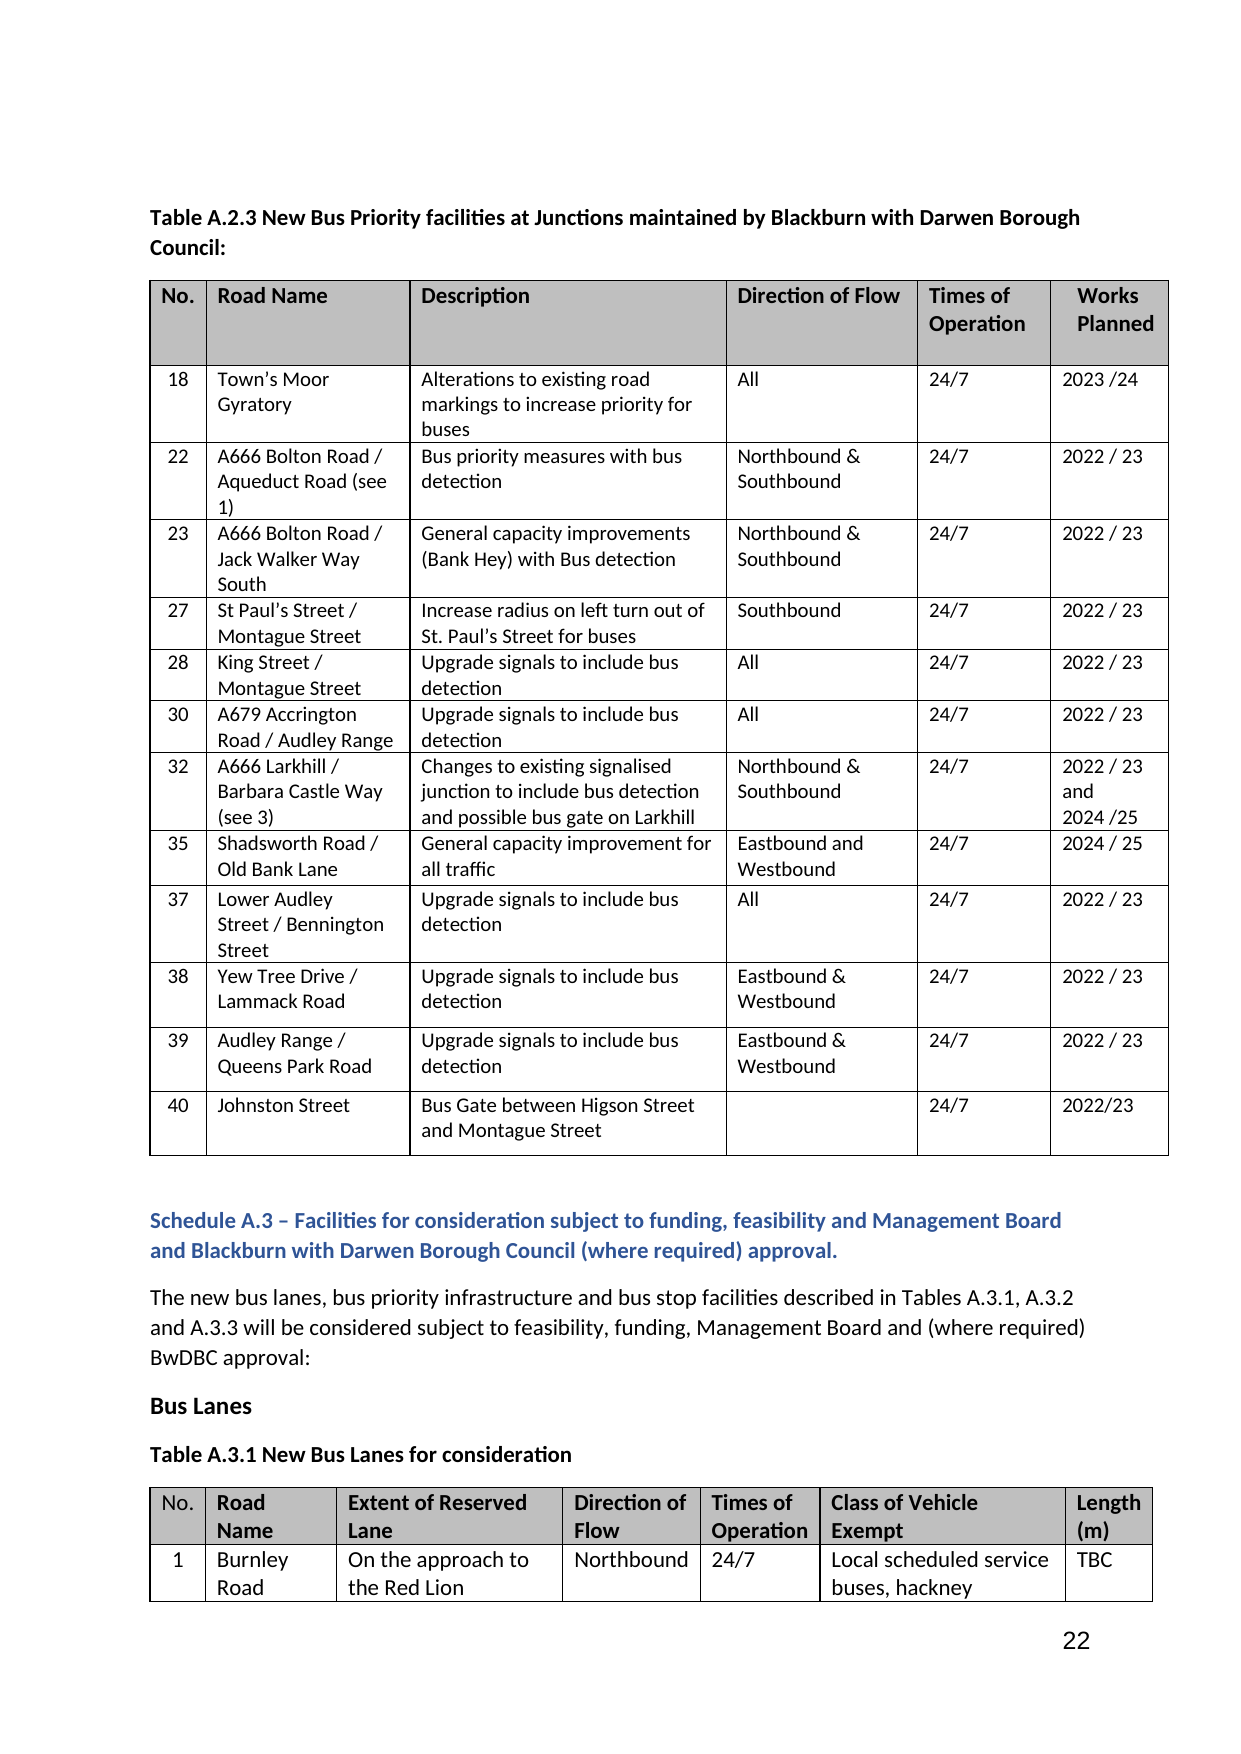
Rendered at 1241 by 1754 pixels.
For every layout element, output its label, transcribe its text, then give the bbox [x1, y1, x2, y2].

table_cell 2023 /24 [1051, 366, 1168, 442]
table_cell King Street / Montague Street [207, 650, 409, 700]
table_cell Upgrade signals to include bus detection [411, 1028, 726, 1091]
table_cell 24/7 [918, 701, 1050, 752]
table_cell Increase radius on left turn out of St. Paul’s Street for buses [411, 598, 726, 648]
table_cell 35 [151, 831, 206, 885]
table_cell Shadsworth Road / Old Bank Lane [207, 831, 409, 885]
table_cell All [727, 366, 917, 442]
table_cell Bus Gate between Higson Street and Montague Street [411, 1092, 726, 1155]
table_cell Audley Range / Queens Park Road [207, 1028, 409, 1091]
table_cell Eastbound and Westbound [727, 831, 917, 885]
table_cell Upgrade signals to include bus detection [411, 963, 726, 1027]
table_cell 24/7 [701, 1545, 819, 1601]
table_cell 2022 / 23 [1051, 520, 1168, 597]
table_cell A666 Bolton Road / Aqueduct Road (see 1) [207, 443, 409, 519]
table_cell 24/7 [918, 366, 1050, 442]
table_cell 23 [151, 520, 206, 597]
table_cell All [727, 886, 917, 962]
table_cell Northbound & Southbound [727, 753, 917, 829]
text Table A.2.3 New Bus Priority facilities at Junctions maintained by Blackburn with Darwen Borough Council: [150, 203, 1090, 261]
table_cell All [727, 701, 917, 752]
table_cell 2022 / 23 [1051, 963, 1168, 1027]
table_cell 24/7 [918, 520, 1050, 597]
table_header Description [411, 281, 726, 365]
table_cell Upgrade signals to include bus detection [411, 886, 726, 962]
table_cell 27 [151, 598, 206, 648]
table_cell Town’s Moor Gyratory [207, 366, 409, 442]
table_cell 24/7 [918, 1028, 1050, 1091]
table_cell 24/7 [918, 831, 1050, 885]
table_cell 1 [151, 1545, 205, 1601]
table_cell 38 [151, 963, 206, 1027]
table_header No. [151, 1488, 205, 1544]
table_cell General capacity improvements (Bank Hey) with Bus detection [411, 520, 726, 597]
table_cell St Paul’s Street / Montague Street [207, 598, 409, 648]
table_header Road Name [207, 281, 409, 365]
table_cell A679 Accrington Road / Audley Range [207, 701, 409, 752]
table_cell TBC [1066, 1545, 1152, 1601]
table_header Times of Operation [918, 281, 1050, 365]
table_cell 2024 / 25 [1051, 831, 1168, 885]
table_cell 28 [151, 650, 206, 700]
table_cell Changes to existing signalised junction to include bus detection and possible bus gate on Larkhill [411, 753, 726, 829]
table_cell Eastbound & Westbound [727, 963, 917, 1027]
table_cell All [727, 650, 917, 700]
table_header Road Name [206, 1488, 336, 1544]
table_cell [337, 1545, 562, 1601]
table_cell A666 Larkhill / Barbara Castle Way (see 3) [207, 753, 409, 829]
table_cell 24/7 [918, 963, 1050, 1027]
table_header Length (m) [1066, 1488, 1152, 1544]
table_cell A666 Bolton Road / Jack Walker Way South [207, 520, 409, 597]
table_cell 2022 / 23 [1051, 886, 1168, 962]
table_cell 2022 / 23 [1051, 650, 1168, 700]
table_cell 39 [151, 1028, 206, 1091]
table_cell 24/7 [918, 1092, 1050, 1155]
table_cell 24/7 [918, 650, 1050, 700]
table_cell Eastbound & Westbound [727, 1028, 917, 1091]
table_cell Johnston Street [207, 1092, 409, 1155]
table_cell [727, 1092, 917, 1155]
table_cell Upgrade signals to include bus detection [411, 701, 726, 752]
table_cell Upgrade signals to include bus detection [411, 650, 726, 700]
table_cell General capacity improvement for all traffic [411, 831, 726, 885]
table_header No. [151, 281, 206, 365]
table_cell Lower Audley Street / Bennington Street [207, 886, 409, 962]
table_cell Northbound & Southbound [727, 443, 917, 519]
table_cell Burnley Road [206, 1545, 336, 1601]
table_cell 40 [151, 1092, 206, 1155]
table_cell Bus priority measures with bus detection [411, 443, 726, 519]
table_cell Northbound & Southbound [727, 520, 917, 597]
table_cell 24/7 [918, 443, 1050, 519]
text Schedule A.3 – Facilities for consideration subject to funding, feasibility and Management Board and Blackburn with Darwen Borough Council (where required) approval. [150, 1206, 1090, 1264]
table_header Times of Operation [701, 1488, 819, 1544]
table_cell 30 [151, 701, 206, 752]
table_cell 2022 / 23 and 2024 /25 [1051, 753, 1168, 829]
table_cell Northbound [563, 1545, 700, 1601]
table_cell 37 [151, 886, 206, 962]
table_cell 24/7 [918, 598, 1050, 648]
table_cell 18 [151, 366, 206, 442]
table_cell 2022/23 [1051, 1092, 1168, 1155]
table_cell Yew Tree Drive / Lammack Road [207, 963, 409, 1027]
table_cell 2022 / 23 [1051, 701, 1168, 752]
table_cell 24/7 [918, 886, 1050, 962]
table_header Direction of Flow [563, 1488, 700, 1544]
table_cell 32 [151, 753, 206, 829]
table_cell Alterations to existing road markings to increase priority for buses [411, 366, 726, 442]
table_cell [821, 1545, 1065, 1601]
text The new bus lanes, bus priority infrastructure and bus stop facilities described in Tables A.3.1, A.3.2 and A.3.3 will be considered subject to feasibility, funding, Management Board and (where required) BwDBC approval: [150, 1283, 1090, 1372]
table_cell 2022 / 23 [1051, 1028, 1168, 1091]
table_header Works Planned [1051, 281, 1168, 365]
table_cell 2022 / 23 [1051, 443, 1168, 519]
table_header Extent of Reserved Lane [337, 1488, 562, 1544]
table_cell 24/7 [918, 753, 1050, 829]
text Bus Lanes [150, 1390, 1090, 1421]
table_header Direction of Flow [727, 281, 917, 365]
table_cell 22 [151, 443, 206, 519]
table_cell Southbound [727, 598, 917, 648]
table_cell 2022 / 23 [1051, 598, 1168, 648]
table_header Class of Vehicle Exempt [821, 1488, 1065, 1544]
text Table A.3.1 New Bus Lanes for consideration [150, 1440, 1090, 1468]
